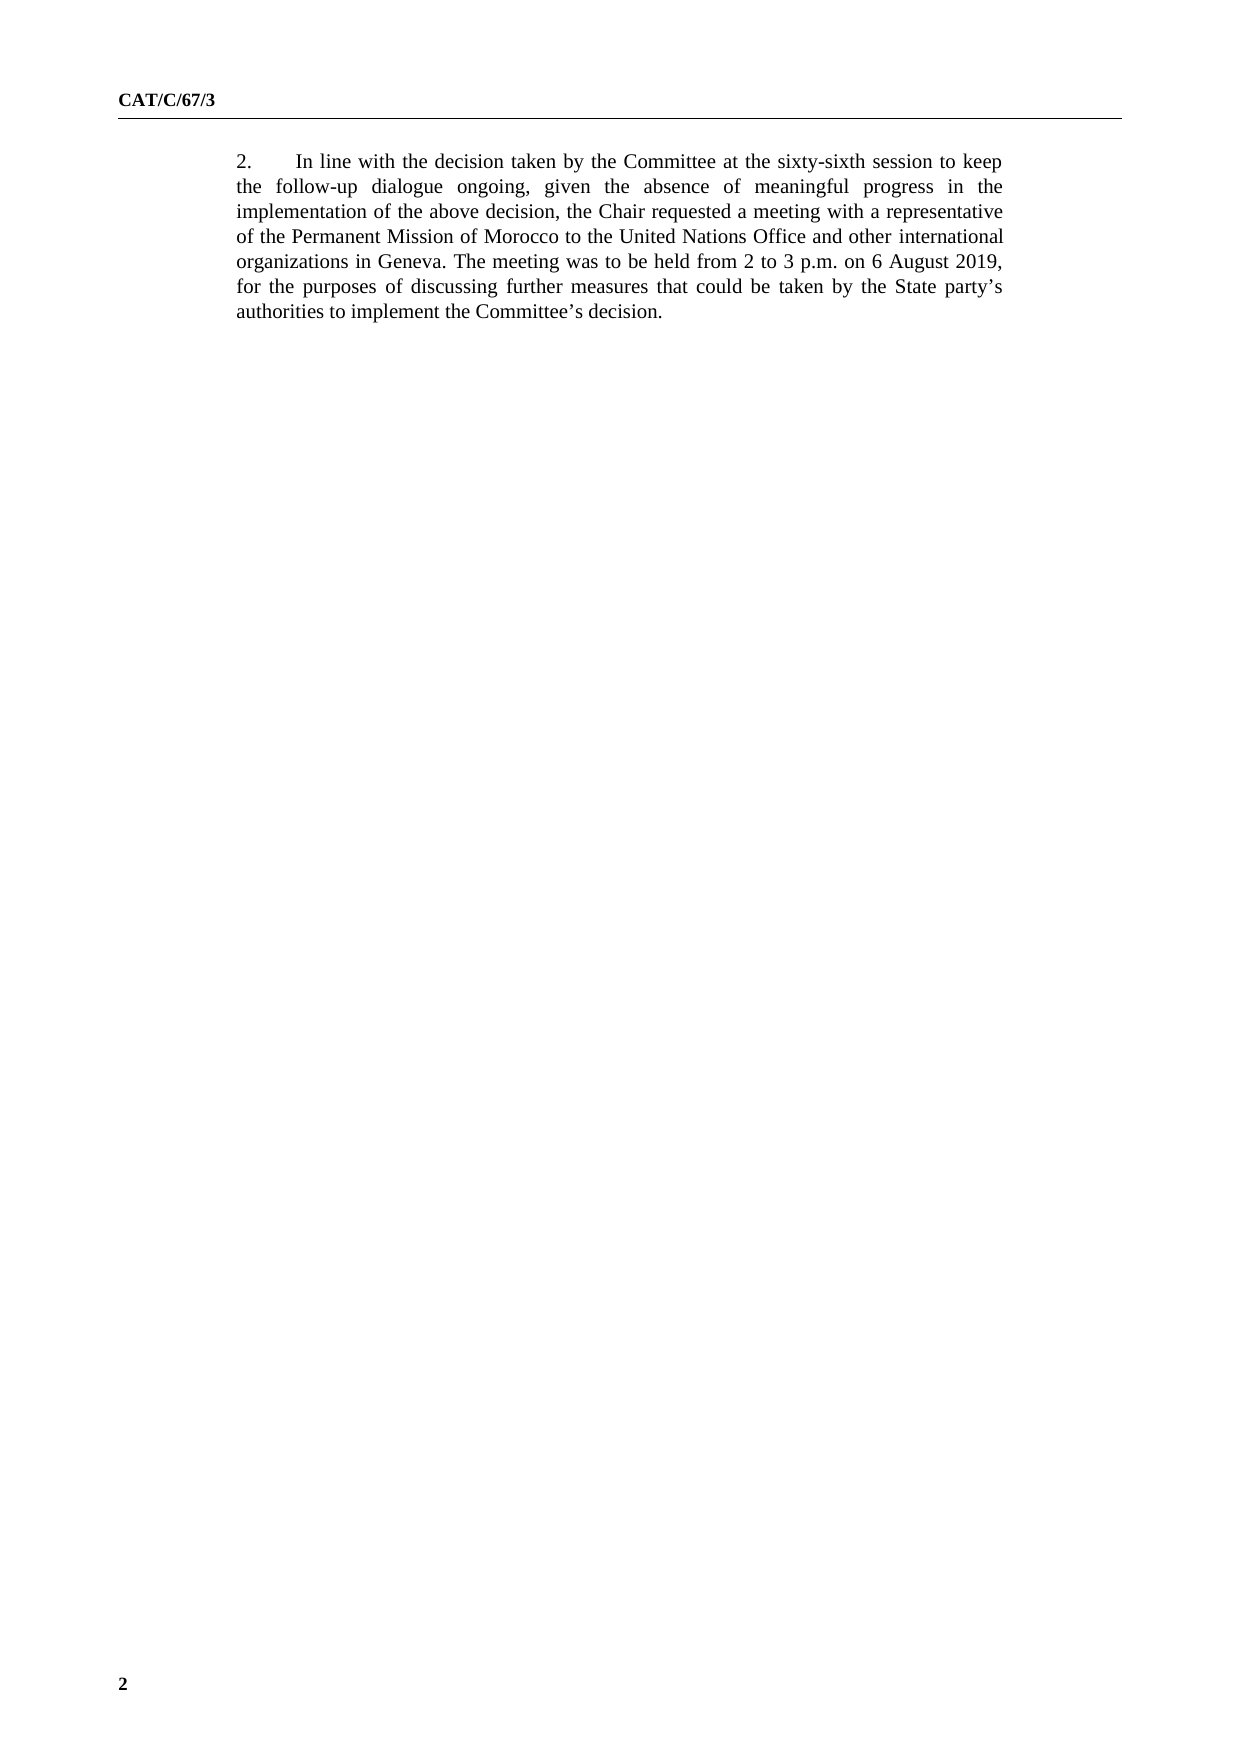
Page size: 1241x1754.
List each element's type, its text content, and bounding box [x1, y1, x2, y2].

text 2. In line with the decision taken by the Committee at the sixty-sixth session to keep the follow-up dialogue ongoing, given the absence of meaningful progress in the implementation of the above decision, the Chair requested a meeting with a representative of the Permanent Mission of Morocco to the United Nations Office and other international organizations in Geneva. The meeting was to be held from 2 to 3 p.m. on 6 August 2019, for the purposes of discussing further measures that could be taken by the State party’s authorities to implement the Committee’s decision. [236, 148, 1004, 323]
